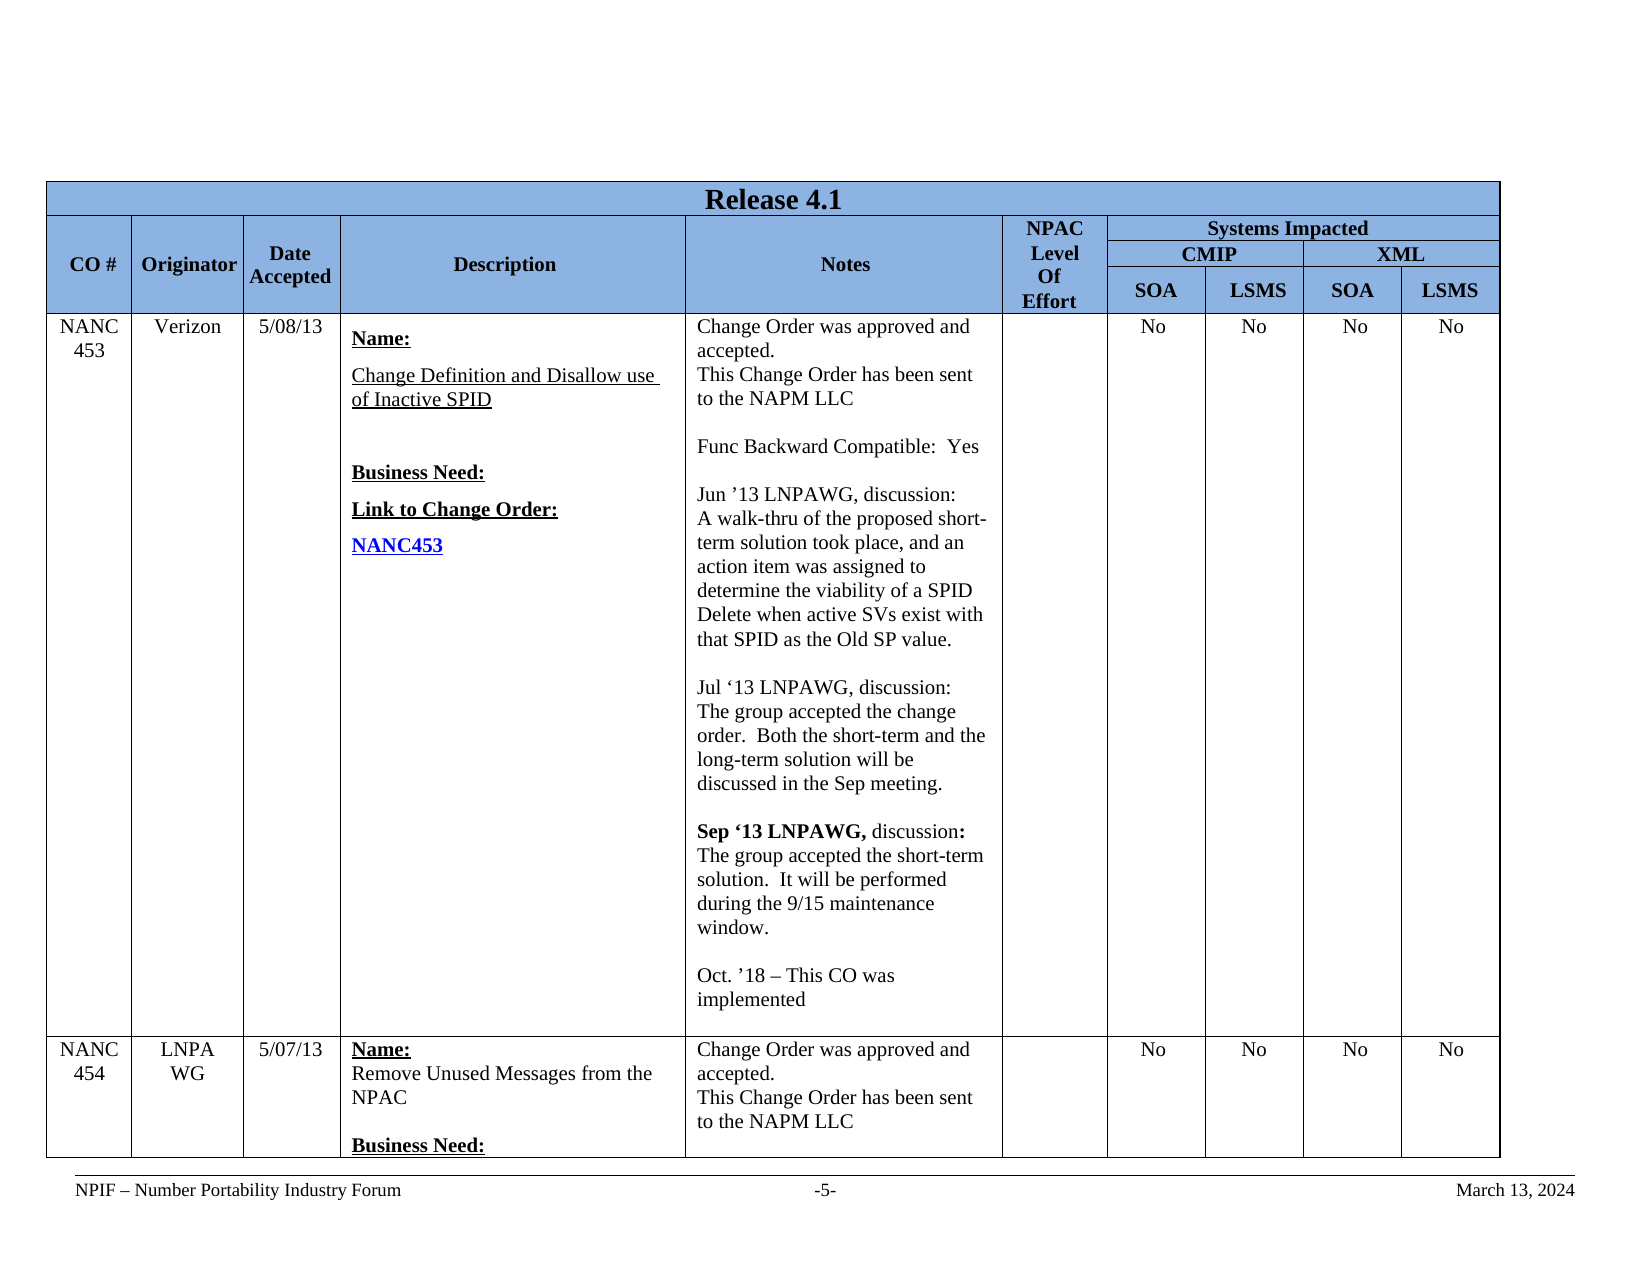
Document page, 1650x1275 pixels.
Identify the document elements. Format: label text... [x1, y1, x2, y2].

table_cell CMIP [1108, 241, 1303, 266]
table_header Release 4.1 [47, 182, 1499, 215]
table_cell [1003, 314, 1107, 1036]
table_cell Date Accepted [244, 216, 340, 313]
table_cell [686, 1037, 1002, 1157]
table_cell No [1108, 314, 1205, 1036]
table_cell Systems Impacted [1108, 216, 1499, 240]
table_cell LSMS [1402, 267, 1499, 313]
table_cell NANC 453 [47, 314, 131, 1036]
table_cell NPAC Level Of Effort [1003, 216, 1107, 313]
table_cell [341, 1037, 685, 1157]
table_cell [1003, 1037, 1107, 1157]
table_cell No [1304, 314, 1401, 1036]
table_cell No [1108, 1037, 1205, 1157]
table_cell NANC 454 [47, 1037, 131, 1157]
table_cell XML [1304, 241, 1499, 266]
table_cell 5/08/13 [244, 314, 340, 1036]
table_cell Change Order was approved and accepted. This Change Order has been sent to the NAPM LLC Func Backward Compatible: Yes Jun ’13 LNPAWG, discussion: A walk-thru of the proposed short-term solution took place, and an action item was assigned to determine the viability of a SPID Delete when active SVs exist with that SPID as the Old SP value. Jul ‘13 LNPAWG, discussion: The group accepted the change order. Both the short-term and the long-term solution will be discussed in the Sep meeting. Sep ‘13 LNPAWG, discussion: The group accepted the short-term solution. It will be performed during the 9/15 maintenance window. Oct. ’18 – This CO was implemented [686, 314, 1002, 1036]
table_cell No [1402, 314, 1499, 1036]
table_cell Name: Change Definition and Disallow use of Inactive SPID Business Need: Link to Change Order: NANC453 [341, 314, 685, 1036]
table_cell No [1402, 1037, 1499, 1157]
table_cell SOA [1304, 267, 1401, 313]
table_cell No [1206, 314, 1303, 1036]
table_cell LSMS [1206, 267, 1303, 313]
table_cell 5/07/13 [244, 1037, 340, 1157]
table_cell Notes [686, 216, 1002, 313]
table_cell Originator [132, 216, 243, 313]
table_cell No [1206, 1037, 1303, 1157]
table_cell Verizon [132, 314, 243, 1036]
table_cell No [1304, 1037, 1401, 1157]
table_cell Description [341, 216, 685, 313]
table_cell CO # [47, 216, 131, 313]
table_cell SOA [1108, 267, 1205, 313]
table_cell LNPA WG [132, 1037, 243, 1157]
